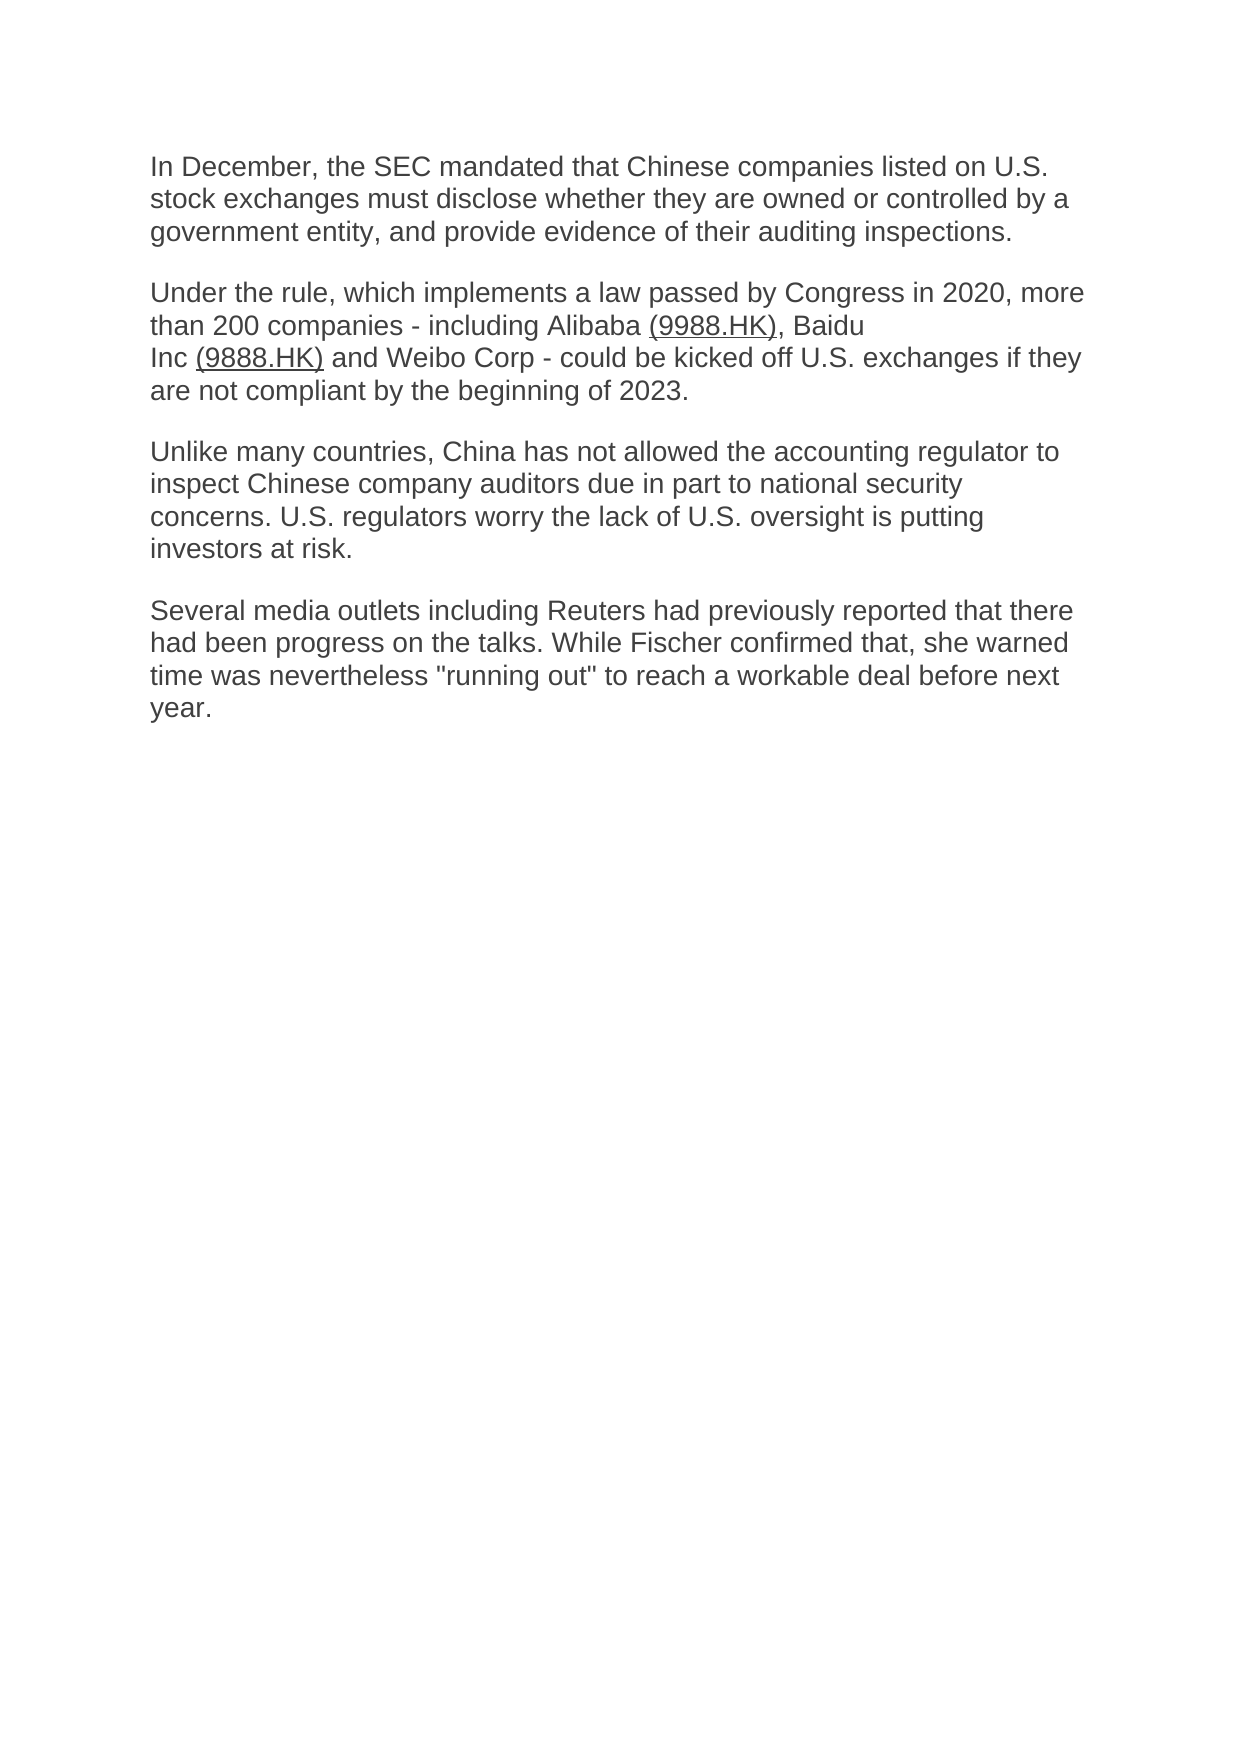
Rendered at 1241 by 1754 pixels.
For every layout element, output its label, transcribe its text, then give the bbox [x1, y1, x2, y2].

text Unlike many countries, China has not allowed the accounting regulator to inspect Chinese company auditors due in part to national security concerns. U.S. regulators worry the lack of U.S. oversight is putting investors at risk. [150, 435, 1090, 565]
text Several media outlets including Reuters had previously reported that there had been progress on the talks. While Fischer confirmed that, she warned time was nevertheless "running out" to reach a workable deal before next year. [150, 594, 1090, 723]
text In December, the SEC mandated that Chinese companies listed on U.S. stock exchanges must disclose whether they are owned or controlled by a government entity, and provide evidence of their auditing inspections. [150, 150, 1090, 247]
text Under the rule, which implements a law passed by Congress in 2020, more than 200 companies - including Alibaba (9988.HK), Baidu Inc (9888.HK) and Weibo Corp - could be kicked off U.S. exchanges if they are not compliant by the beginning of 2023. [150, 276, 1090, 406]
